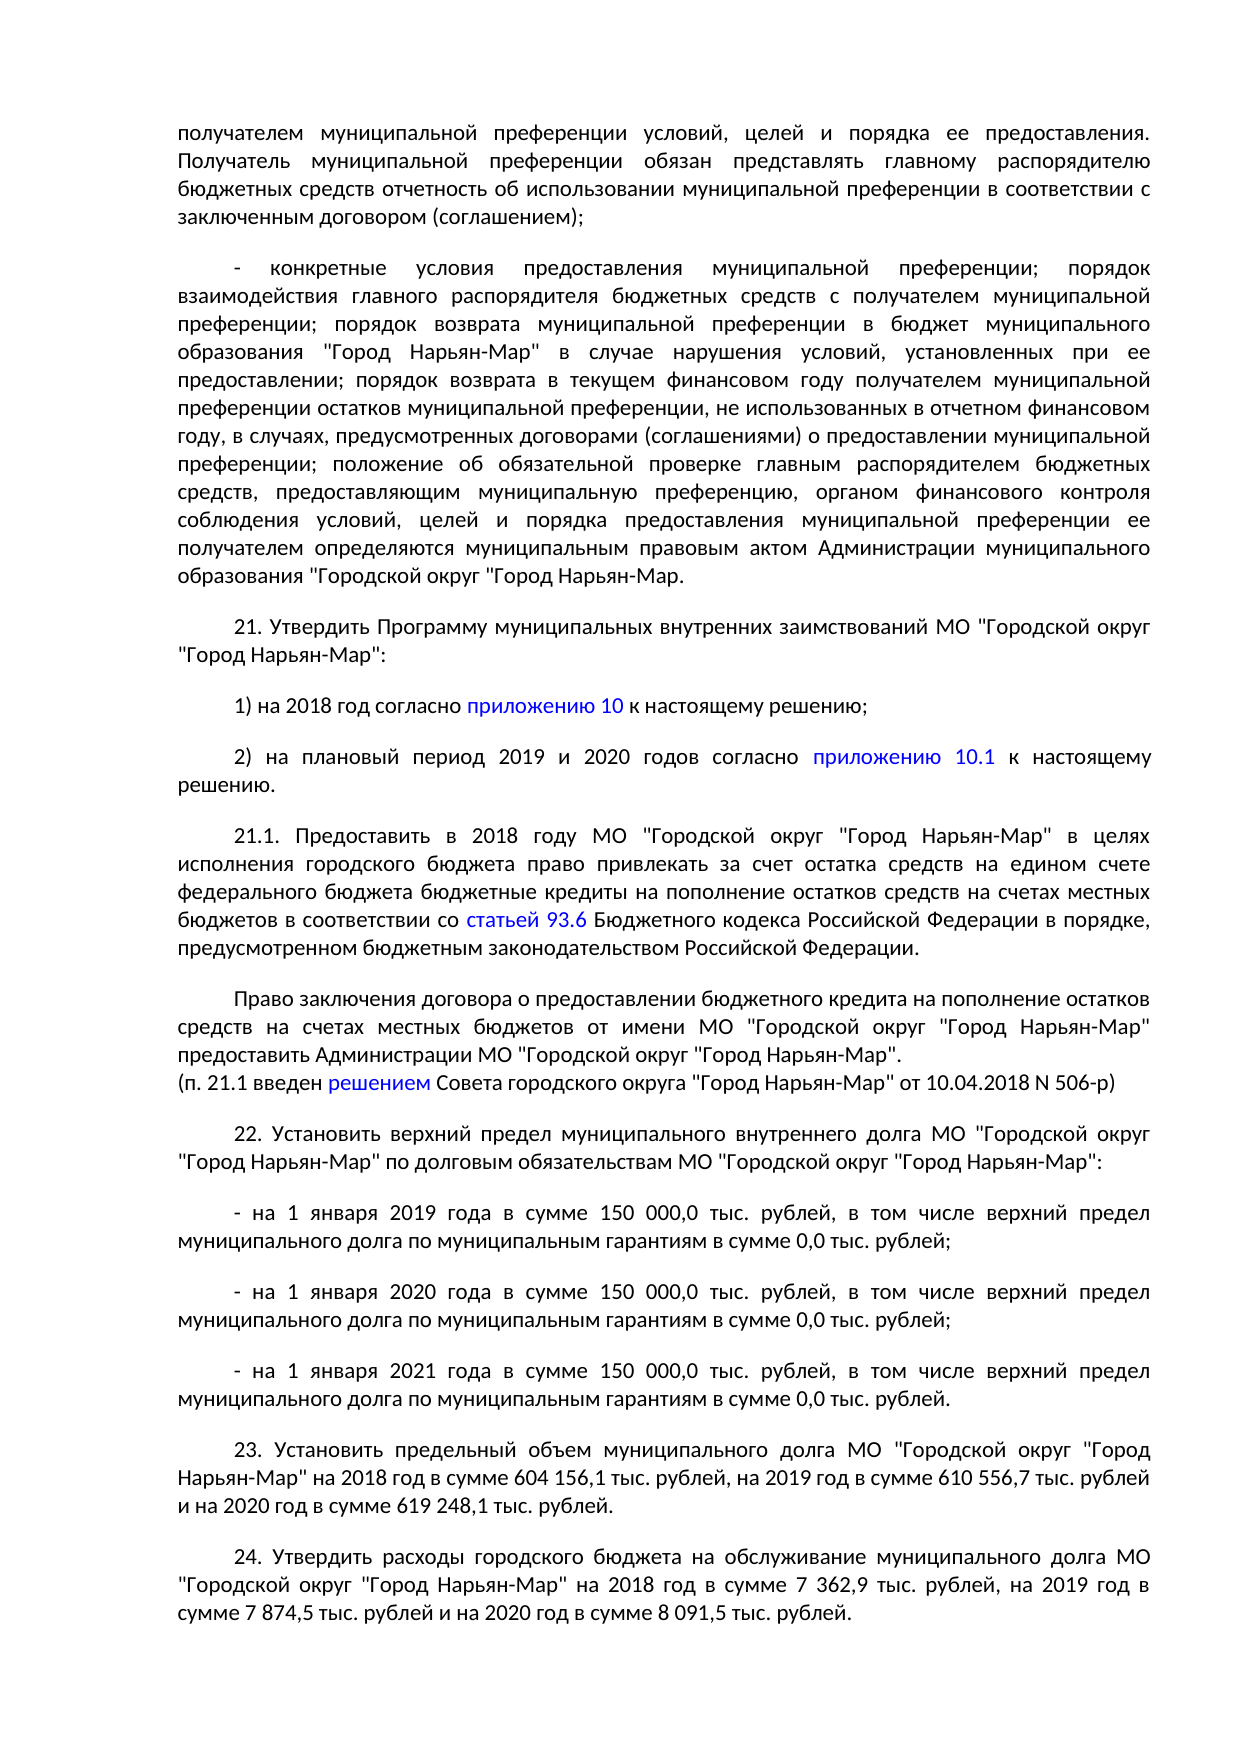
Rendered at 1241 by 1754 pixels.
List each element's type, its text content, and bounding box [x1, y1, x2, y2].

text Право заключения договора о предоставлении бюджетного кредита на пополнение остатков средств на счетах местных бюджетов от имени МО "Городской округ "Город Нарьян-Мар" предоставить Администрации МО "Городской округ "Город Нарьян-Мар". [177, 984, 1152, 1068]
text - на 1 января 2021 года в сумме 150 000,0 тыс. рублей, в том числе верхний предел муниципального долга по муниципальным гарантиям в сумме 0,0 тыс. рублей. [177, 1356, 1152, 1412]
text 1) на 2018 год согласно приложению 10 к настоящему решению; [177, 691, 1152, 719]
text (п. 21.1 введен решением Совета городского округа "Город Нарьян-Мар" от 10.04.2018 N 506-р) [177, 1068, 1152, 1096]
text 2) на плановый период 2019 и 2020 годов согласно приложению 10.1 к настоящему решению. [177, 742, 1152, 798]
text - на 1 января 2020 года в сумме 150 000,0 тыс. рублей, в том числе верхний предел муниципального долга по муниципальным гарантиям в сумме 0,0 тыс. рублей; [177, 1277, 1152, 1333]
text - конкретные условия предоставления муниципальной преференции; порядок взаимодействия главного распорядителя бюджетных средств с получателем муниципальной преференции; порядок возврата муниципальной преференции в бюджет муниципального образования "Город Нарьян-Мар" в случае нарушения условий, установленных при ее предоставлении; порядок возврата в текущем финансовом году получателем муниципальной преференции остатков муниципальной преференции, не использованных в отчетном финансовом году, в случаях, предусмотренных договорами (соглашениями) о предоставлении муниципальной преференции; положение об обязательной проверке главным распорядителем бюджетных средств, предоставляющим муниципальную преференцию, органом финансового контроля соблюдения условий, целей и порядка предоставления муниципальной преференции ее получателем определяются муниципальным правовым актом Администрации муниципального образования "Городской округ "Город Нарьян-Мар. [177, 253, 1152, 589]
text 21. Утвердить Программу муниципальных внутренних заимствований МО "Городской округ "Город Нарьян-Мар": [177, 612, 1152, 668]
text 22. Установить верхний предел муниципального внутреннего долга МО "Городской округ "Город Нарьян-Мар" по долговым обязательствам МО "Городской округ "Город Нарьян-Мар": [177, 1119, 1152, 1175]
text 23. Установить предельный объем муниципального долга МО "Городской округ "Город Нарьян-Мар" на 2018 год в сумме 604 156,1 тыс. рублей, на 2019 год в сумме 610 556,7 тыс. рублей и на 2020 год в сумме 619 248,1 тыс. рублей. [177, 1435, 1152, 1519]
text 21.1. Предоставить в 2018 году МО "Городской округ "Город Нарьян-Мар" в целях исполнения городского бюджета право привлекать за счет остатка средств на едином счете федерального бюджета бюджетные кредиты на пополнение остатков средств на счетах местных бюджетов в соответствии со статьей 93.6 Бюджетного кодекса Российской Федерации в порядке, предусмотренном бюджетным законодательством Российской Федерации. [177, 821, 1152, 961]
text - на 1 января 2019 года в сумме 150 000,0 тыс. рублей, в том числе верхний предел муниципального долга по муниципальным гарантиям в сумме 0,0 тыс. рублей; [177, 1198, 1152, 1254]
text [177, 118, 1152, 230]
text 24. Утвердить расходы городского бюджета на обслуживание муниципального долга МО "Городской округ "Город Нарьян-Мар" на 2018 год в сумме 7 362,9 тыс. рублей, на 2019 год в сумме 7 874,5 тыс. рублей и на 2020 год в сумме 8 091,5 тыс. рублей. [177, 1542, 1152, 1626]
